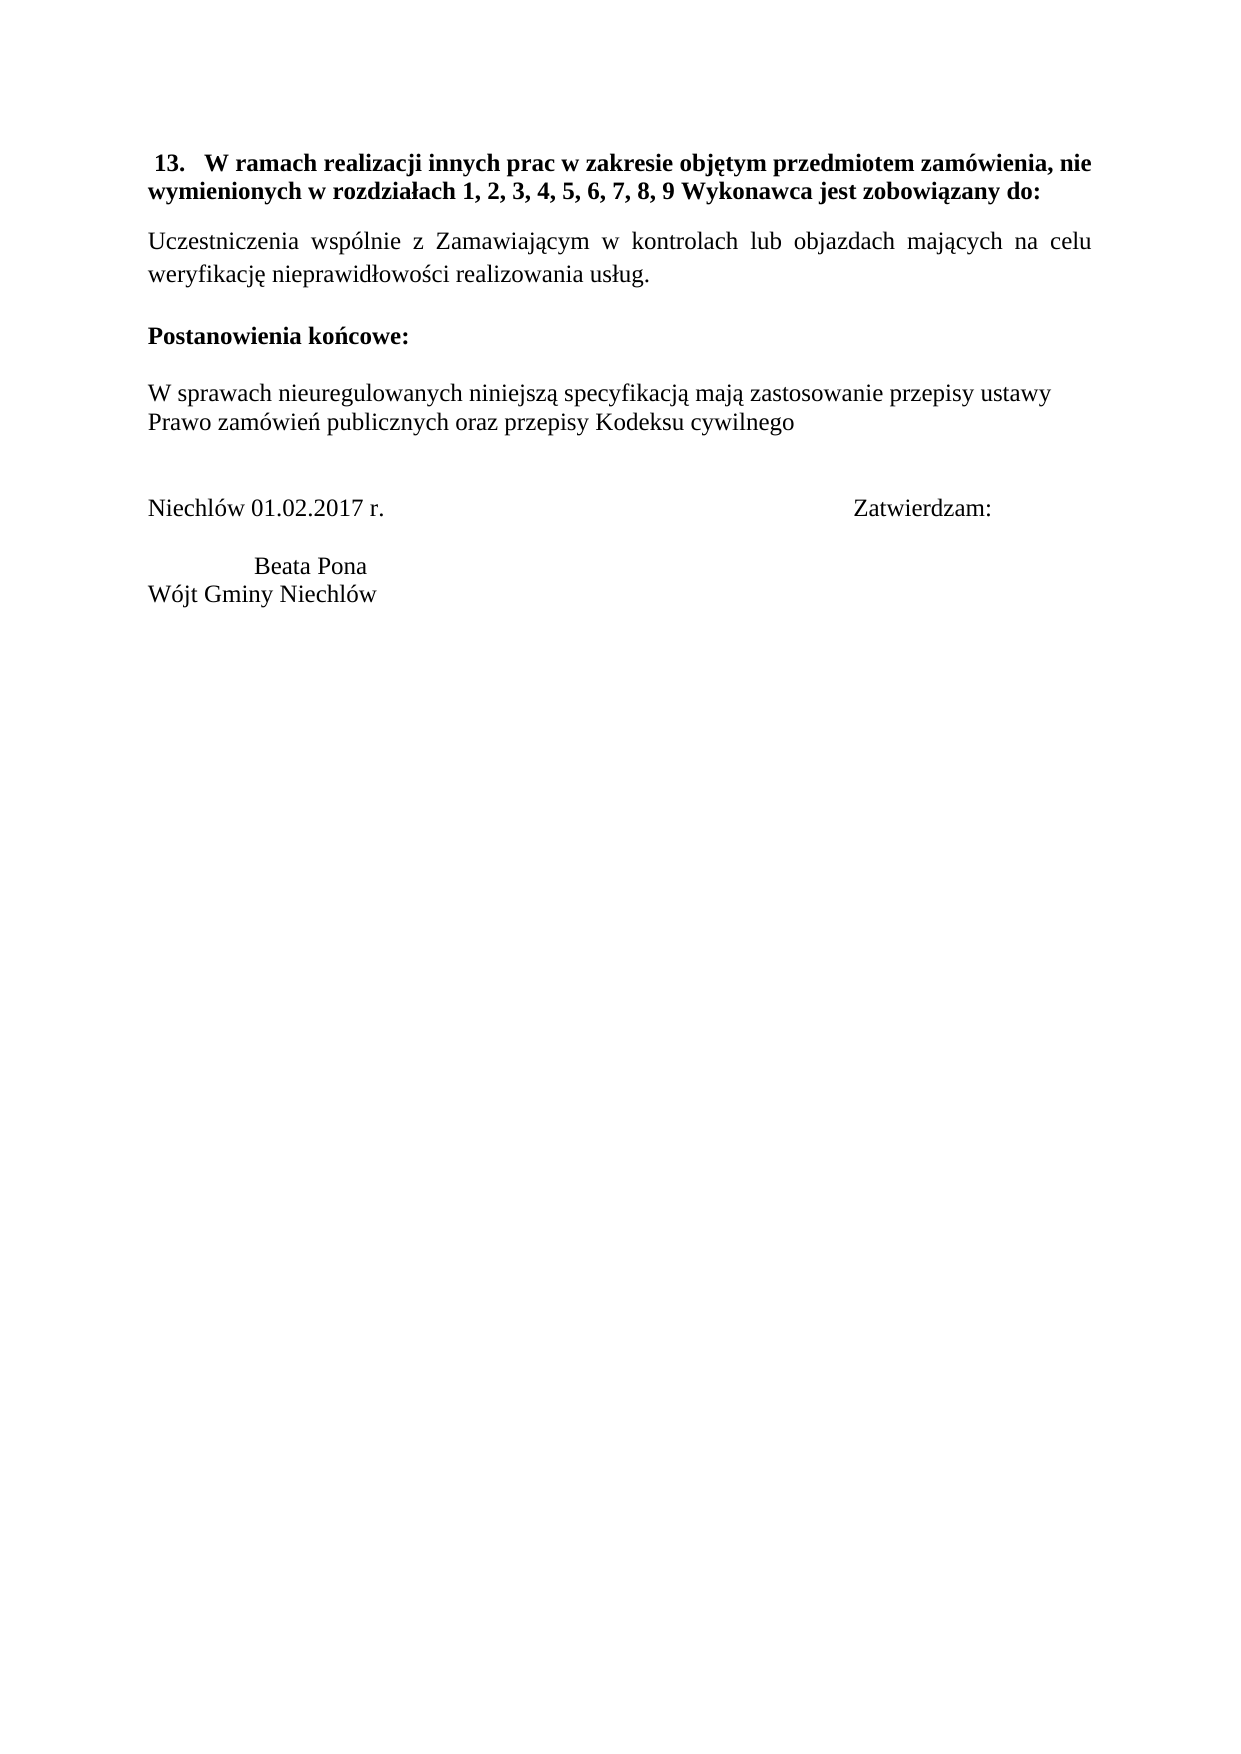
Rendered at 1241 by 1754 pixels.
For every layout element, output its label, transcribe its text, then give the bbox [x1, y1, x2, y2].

text Beata Pona [148, 551, 1093, 579]
text Uczestniczenia wspólnie z Zamawiającym w kontrolach lub objazdach mających na celu weryfikację nieprawidłowości realizowania usług. [148, 226, 1093, 288]
list 13. W ramach realizacji innych prac w zakresie objętym przedmiotem zamówienia, nie wymienionych w rozdziałach 1, 2, 3, 4, 5, 6, 7, 8, 9 Wykonawca jest zobowiązany do: [148, 148, 1093, 205]
text Wójt Gminy Niechlów [148, 579, 1093, 608]
text W sprawach nieuregulowanych niniejszą specyfikacją mają zastosowanie przepisy ustawy Prawo zamówień publicznych oraz przepisy Kodeksu cywilnego [148, 378, 1093, 436]
text Postanowienia końcowe: [148, 321, 1093, 349]
text Niechlów 01.02.2017 r. Zatwierdzam: [148, 493, 1093, 522]
